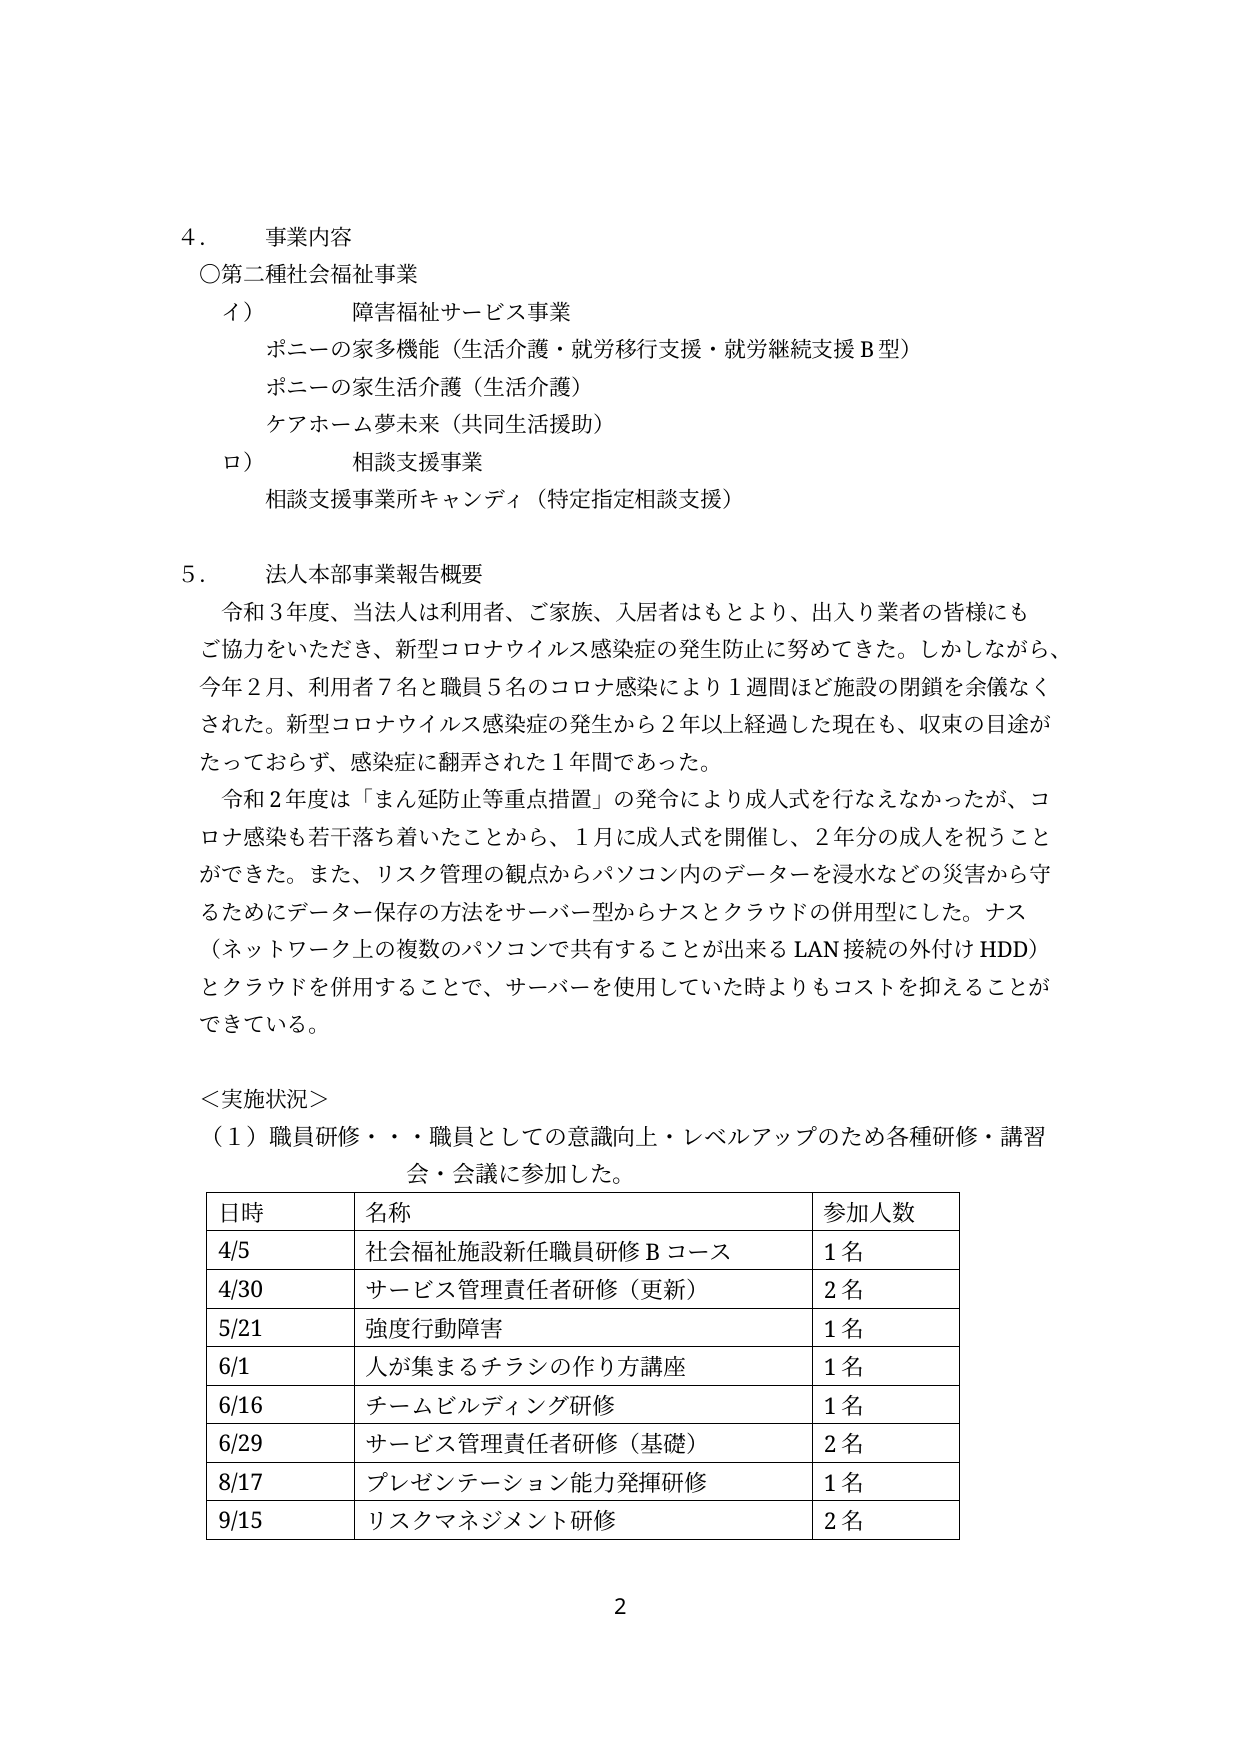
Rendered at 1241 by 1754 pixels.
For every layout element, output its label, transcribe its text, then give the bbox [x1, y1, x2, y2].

table_header 参加人数 [813, 1193, 959, 1230]
table_cell 8/17 [207, 1463, 354, 1500]
table_cell 1名 [813, 1347, 959, 1384]
table_cell サービス管理責任者研修（基礎） [355, 1424, 812, 1462]
table_cell 強度行動障害 [355, 1309, 812, 1346]
list 障害福祉サービス事業 [221, 292, 1063, 329]
table_cell サービス管理責任者研修（更新） [355, 1270, 812, 1307]
table_cell 5/21 [207, 1309, 354, 1346]
table_header 名称 [355, 1193, 812, 1230]
list ポニーの家生活介護（生活介護） [265, 367, 1063, 404]
table_cell 6/29 [207, 1424, 354, 1462]
list ポニーの家多機能（生活介護・就労移行支援・就労継続支援B型） [265, 329, 1063, 367]
table_cell 社会福祉施設新任職員研修Bコース [355, 1231, 812, 1269]
table_cell 2名 [813, 1501, 959, 1539]
table_cell 1名 [813, 1386, 959, 1423]
text 〇第二種社会福祉事業 [177, 254, 1063, 292]
text 令和３年度、当法人は利用者、ご家族、入居者はもとより、出入り業者の皆様にも [177, 592, 1063, 629]
table_cell 6/1 [207, 1347, 354, 1384]
table_cell チームビルディング研修 [355, 1386, 812, 1423]
table_cell 6/16 [207, 1386, 354, 1423]
table_cell リスクマネジメント研修 [355, 1501, 812, 1539]
list 相談支援事業 [221, 442, 1063, 479]
table_cell 1名 [813, 1463, 959, 1500]
list ケアホーム夢未来（共同生活援助） [265, 404, 1063, 442]
text 令和2年度は「まん延防止等重点措置」の発令により成人式を行なえなかったが、コロナ感染も若干落ち着いたことから、１月に成人式を開催し、２年分の成人を祝うことができた。また、リスク管理の観点からパソコン内のデーターを浸水などの災害から守るためにデーター保存の方法をサーバー型からナスとクラウドの併用型にした。ナス（ネットワーク上の複数のパソコンで共有することが出来るLAN接続の外付けHDD）とクラウドを併用することで、サーバーを使用していた時よりもコストを抑えることができている。 [199, 779, 1063, 1042]
list 相談支援事業所キャンディ（特定指定相談支援） [265, 479, 1063, 517]
table_cell 1名 [813, 1231, 959, 1269]
table_cell 1名 [813, 1309, 959, 1346]
table_header 日時 [207, 1193, 354, 1230]
list 法人本部事業報告概要 [177, 554, 1063, 592]
list 事業内容 [177, 217, 1063, 254]
table_cell 2名 [813, 1270, 959, 1307]
table_cell 4/30 [207, 1270, 354, 1307]
table_cell 4/5 [207, 1231, 354, 1269]
text ＜実施状況＞ [177, 1079, 1063, 1117]
table_cell 2名 [813, 1424, 959, 1462]
table_cell プレゼンテーション能力発揮研修 [355, 1463, 812, 1500]
table_cell 人が集まるチラシの作り方講座 [355, 1347, 812, 1384]
text （１）職員研修・・・職員としての意識向上・レベルアップのため各種研修・講習会・会議に参加した。 [177, 1117, 1063, 1192]
text ご協力をいただき、新型コロナウイルス感染症の発生防止に努めてきた。しかしながら、今年２月、利用者７名と職員５名のコロナ感染により１週間ほど施設の閉鎖を余儀なくされた。新型コロナウイルス感染症の発生から２年以上経過した現在も、収束の目途がたっておらず、感染症に翻弄された１年間であった。 [199, 629, 1063, 779]
table_cell 9/15 [207, 1501, 354, 1539]
